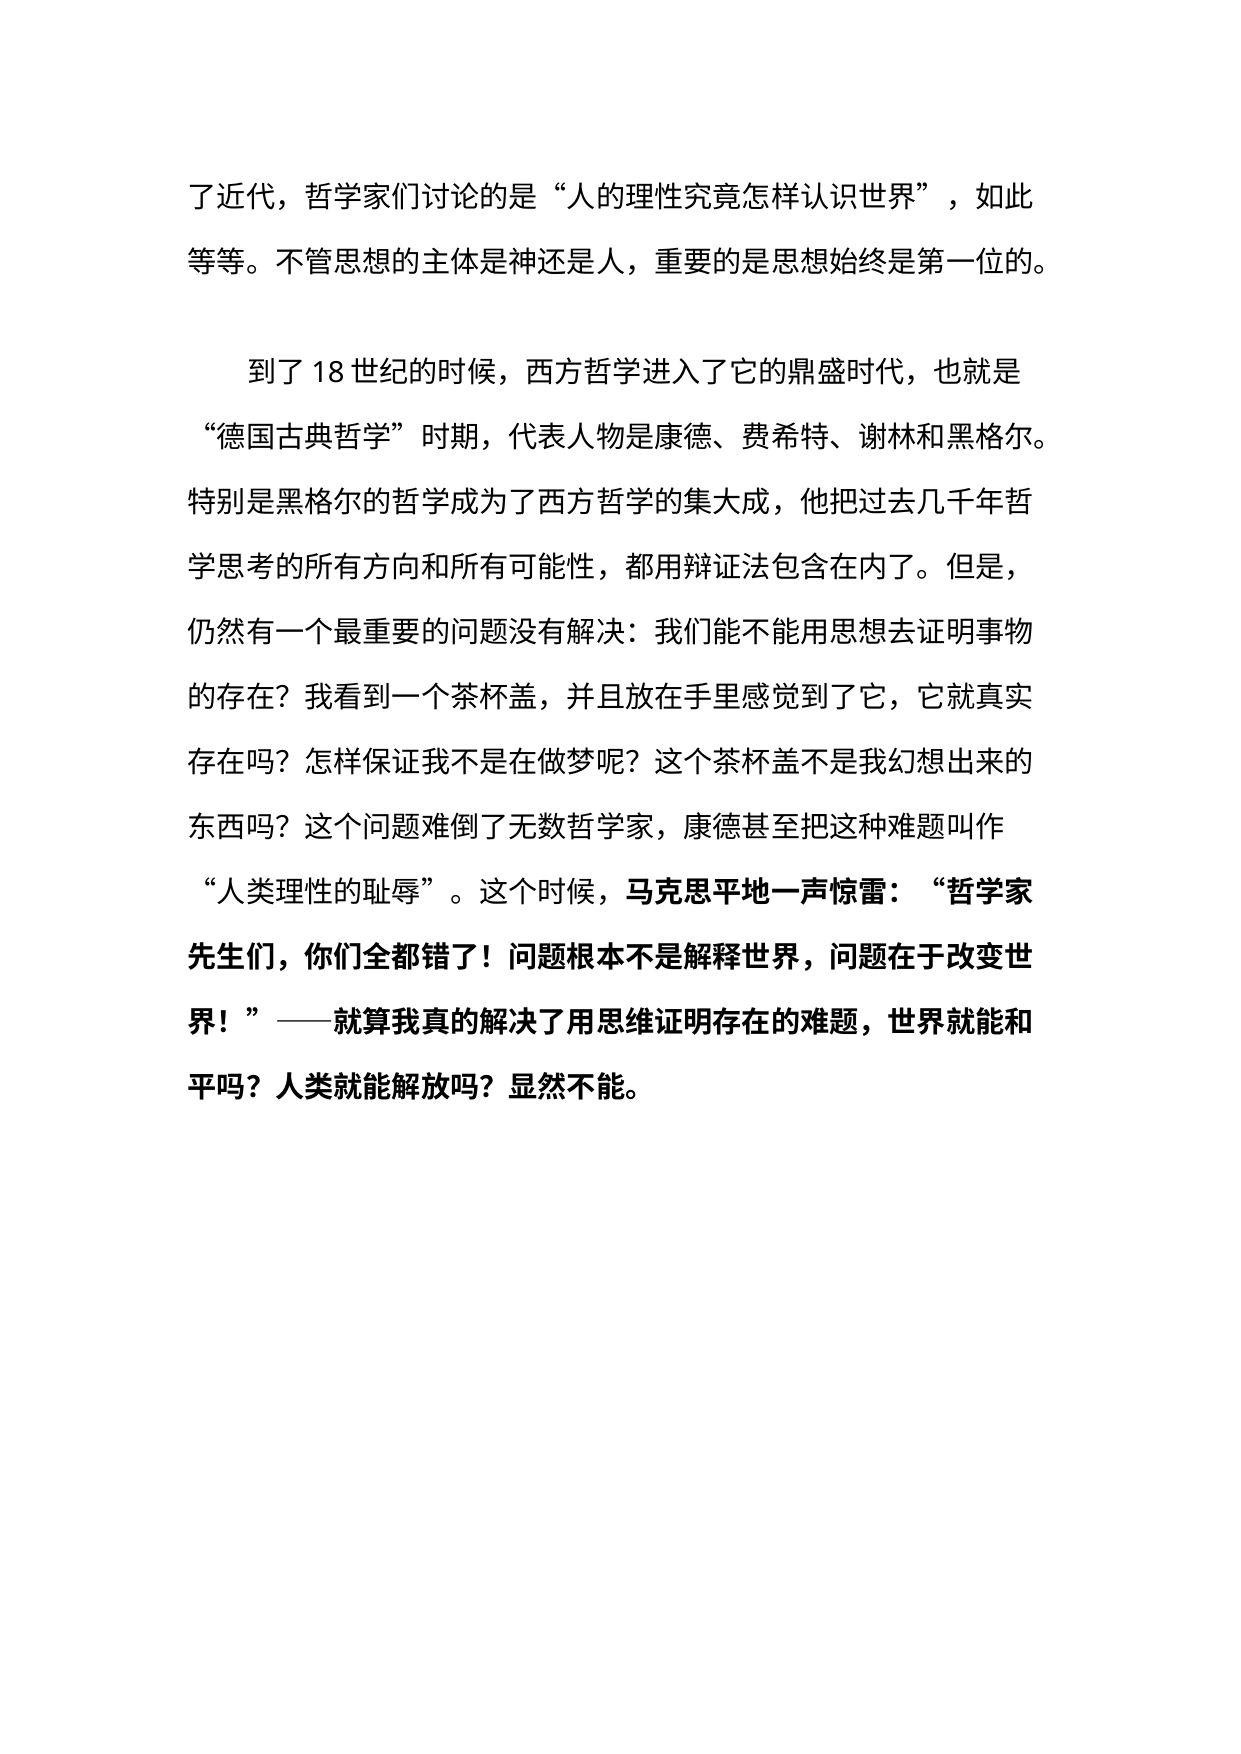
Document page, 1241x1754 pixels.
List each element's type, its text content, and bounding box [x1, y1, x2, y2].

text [187, 162, 1053, 292]
text 到了18世纪的时候，西方哲学进入了它的鼎盛时代，也就是“德国古典哲学”时期，代表人物是康德、费希特、谢林和黑格尔。特别是黑格尔的哲学成为了西方哲学的集大成，他把过去几千年哲学思考的所有方向和所有可能性，都用辩证法包含在内了。但是，仍然有一个最重要的问题没有解决：我们能不能用思想去证明事物的存在？我看到一个茶杯盖，并且放在手里感觉到了它，它就真实存在吗？怎样保证我不是在做梦呢？这个茶杯盖不是我幻想出来的东西吗？这个问题难倒了无数哲学家，康德甚至把这种难题叫作“人类理性的耻辱”。这个时候，马克思平地一声惊雷：“哲学家先生们，你们全都错了！问题根本不是解释世界，问题在于改变世界！”——就算我真的解决了用思维证明存在的难题，世界就能和平吗？人类就能解放吗？显然不能。 [187, 337, 1053, 1117]
